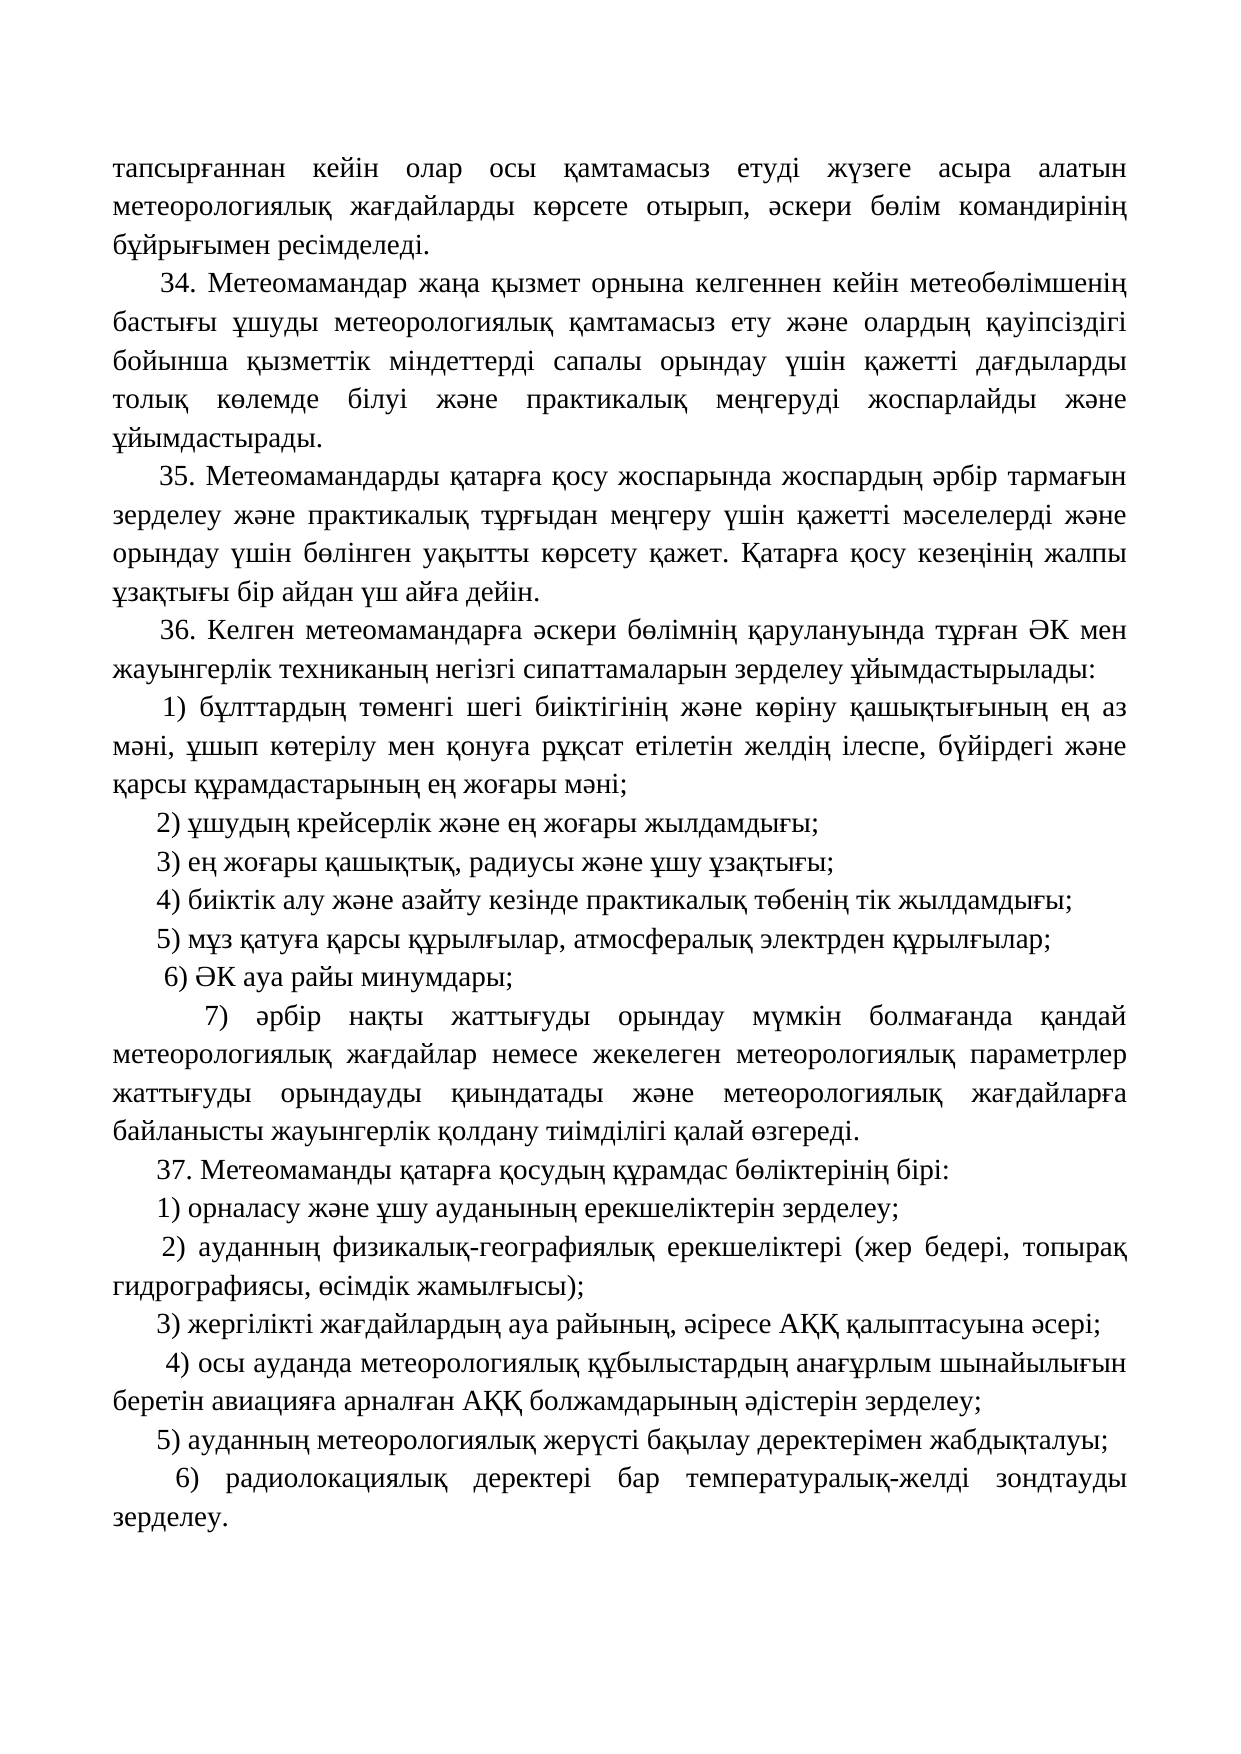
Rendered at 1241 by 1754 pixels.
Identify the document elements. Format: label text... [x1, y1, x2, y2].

text 4) осы ауданда метеорологиялық құбылыстардың анағұрлым шынайылығын беретін авиацияға арналған АҚҚ болжамдарының әдістерін зерделеу; [112, 1345, 1128, 1417]
text 5) ауданның метеорологиялық жерүсті бақылау деректерімен жабдықталуы; [112, 1422, 1128, 1455]
text 37. Метеомаманды қатарға қосудың құрамдас бөліктерінің бірі: [112, 1152, 1128, 1186]
text 2) ауданның физикалық-географиялық ерекшеліктері (жер бедері, топырақ гидрографиясы, өсімдік жамылғысы); [112, 1229, 1128, 1301]
text 34. Метеомамандар жаңа қызмет орнына келгеннен кейін метеобөлімшенің бастығы ұшуды метеорологиялық қамтамасыз ету және олардың қауіпсіздігі бойынша қызметтік міндеттерді сапалы орындау үшін қажетті дағдыларды толық көлемде білуі және практикалық меңгеруді жоспарлайды және ұйымдастырады. [112, 266, 1128, 453]
text 4) биіктік алу және азайту кезінде практикалық төбенің тік жылдамдығы; [112, 882, 1128, 916]
text 3) ең жоғары қашықтық, радиусы және ұшу ұзақтығы; [112, 844, 1128, 877]
text 6) ӘК ауа райы минумдары; [112, 959, 1128, 993]
text 2) ұшудың крейсерлік және ең жоғары жылдамдығы; [112, 805, 1128, 839]
text 7) әрбір нақты жаттығуды орындау мүмкін болмағанда қандай метеорологиялық жағдайлар немесе жекелеген метеорологиялық параметрлер жаттығуды орындауды қиындатады және метеорологиялық жағдайларға байланысты жауынгерлік қолдану тиімділігі қалай өзгереді. [112, 998, 1128, 1147]
text 5) мұз қатуға қарсы құрылғылар, атмосфералық электрден құрылғылар; [112, 921, 1128, 954]
text 1) орналасу және ұшу ауданының ерекшеліктерін зерделеу; [112, 1191, 1128, 1224]
text 1) бұлттардың төменгі шегі биіктігінің және көріну қашықтығының ең аз мәні, ұшып көтерілу мен қонуға рұқсат етілетін желдің ілеспе, бүйірдегі және қарсы құрамдастарының ең жоғары мәні; [112, 689, 1128, 800]
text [112, 150, 1128, 261]
text 35. Метеомамандарды қатарға қосу жоспарында жоспардың әрбір тармағын зерделеу және практикалық тұрғыдан меңгеру үшін қажетті мәселелерді және орындау үшін бөлінген уақытты көрсету қажет. Қатарға қосу кезеңінің жалпы ұзақтығы бір айдан үш айға дейін. [112, 458, 1128, 607]
text 3) жергілікті жағдайлардың ауа райының, әсіресе АҚҚ қалыптасуына әсері; [112, 1306, 1128, 1340]
text 6) радиолокациялық деректері бар температуралық-желді зондтауды зерделеу. [112, 1460, 1128, 1532]
text 36. Келген метеомамандарға әскери бөлімнің қарулануында тұрған ӘК мен жауынгерлік техниканың негізгі сипаттамаларын зерделеу ұйымдастырылады: [112, 612, 1128, 684]
